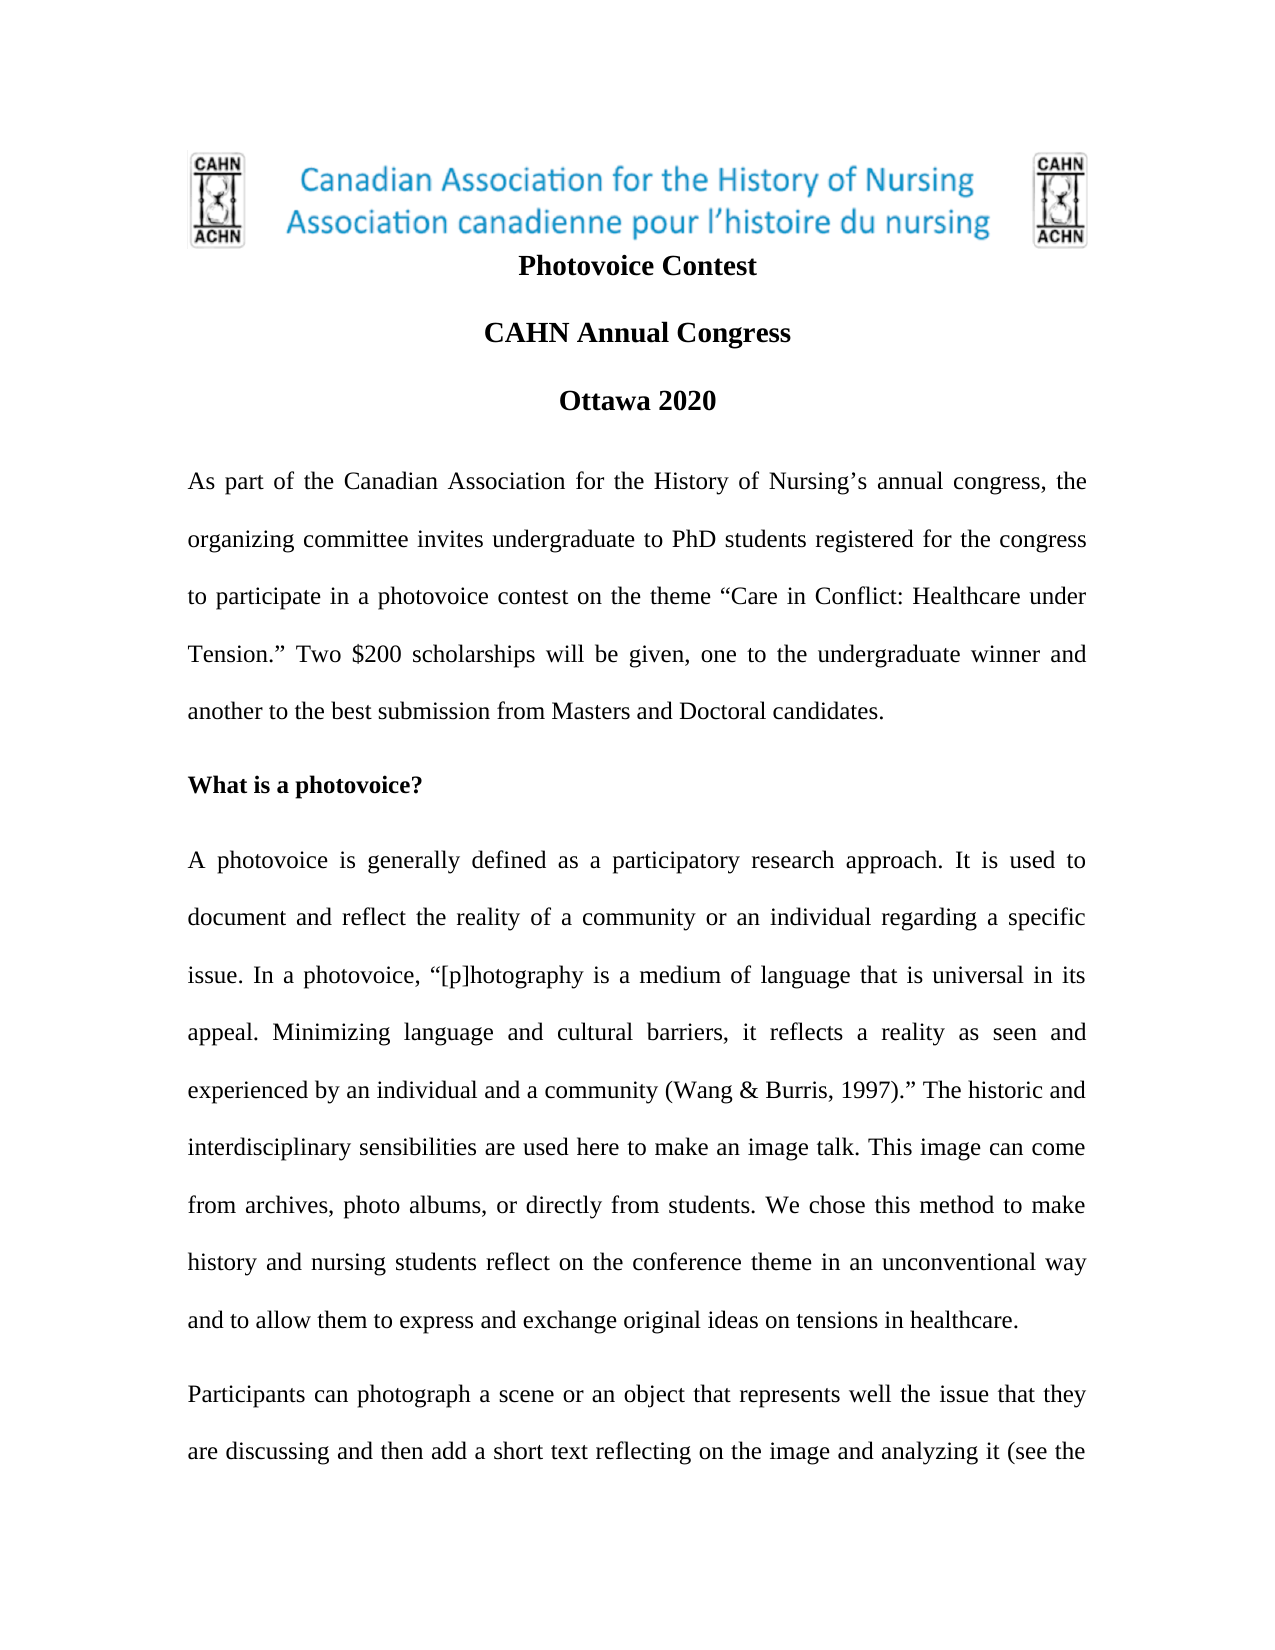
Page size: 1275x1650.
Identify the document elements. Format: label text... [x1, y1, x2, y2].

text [187, 1379, 1087, 1465]
picture [187, 150, 1088, 249]
text CAHN Annual Congress [187, 316, 1087, 349]
text Photovoice Contest [187, 249, 1087, 282]
text A photovoice is generally defined as a participatory research approach. It is used to document and reflect the reality of a community or an individual regarding a specific issue. In a photovoice, “[p]hotography is a medium of language that is universal in its appeal. Minimizing language and cultural barriers, it reflects a reality as seen and experienced by an individual and a community (Wang & Burris, 1997).” The historic and interdisciplinary sensibilities are used here to make an image talk. This image can come from archives, photo albums, or directly from students. We chose this method to make history and nursing students reflect on the conference theme in an unconventional way and to allow them to express and exchange original ideas on tensions in healthcare. [187, 845, 1087, 1333]
text As part of the Canadian Association for the History of Nursing’s annual congress, the organizing committee invites undergraduate to PhD students registered for the congress to participate in a photovoice contest on the theme “Care in Conflict: Healthcare under Tension.” Two $200 scholarships will be given, one to the undergraduate winner and another to the best submission from Masters and Doctoral candidates. [187, 466, 1087, 725]
text Ottawa 2020 [187, 383, 1087, 416]
text What is a photovoice? [187, 771, 1087, 799]
